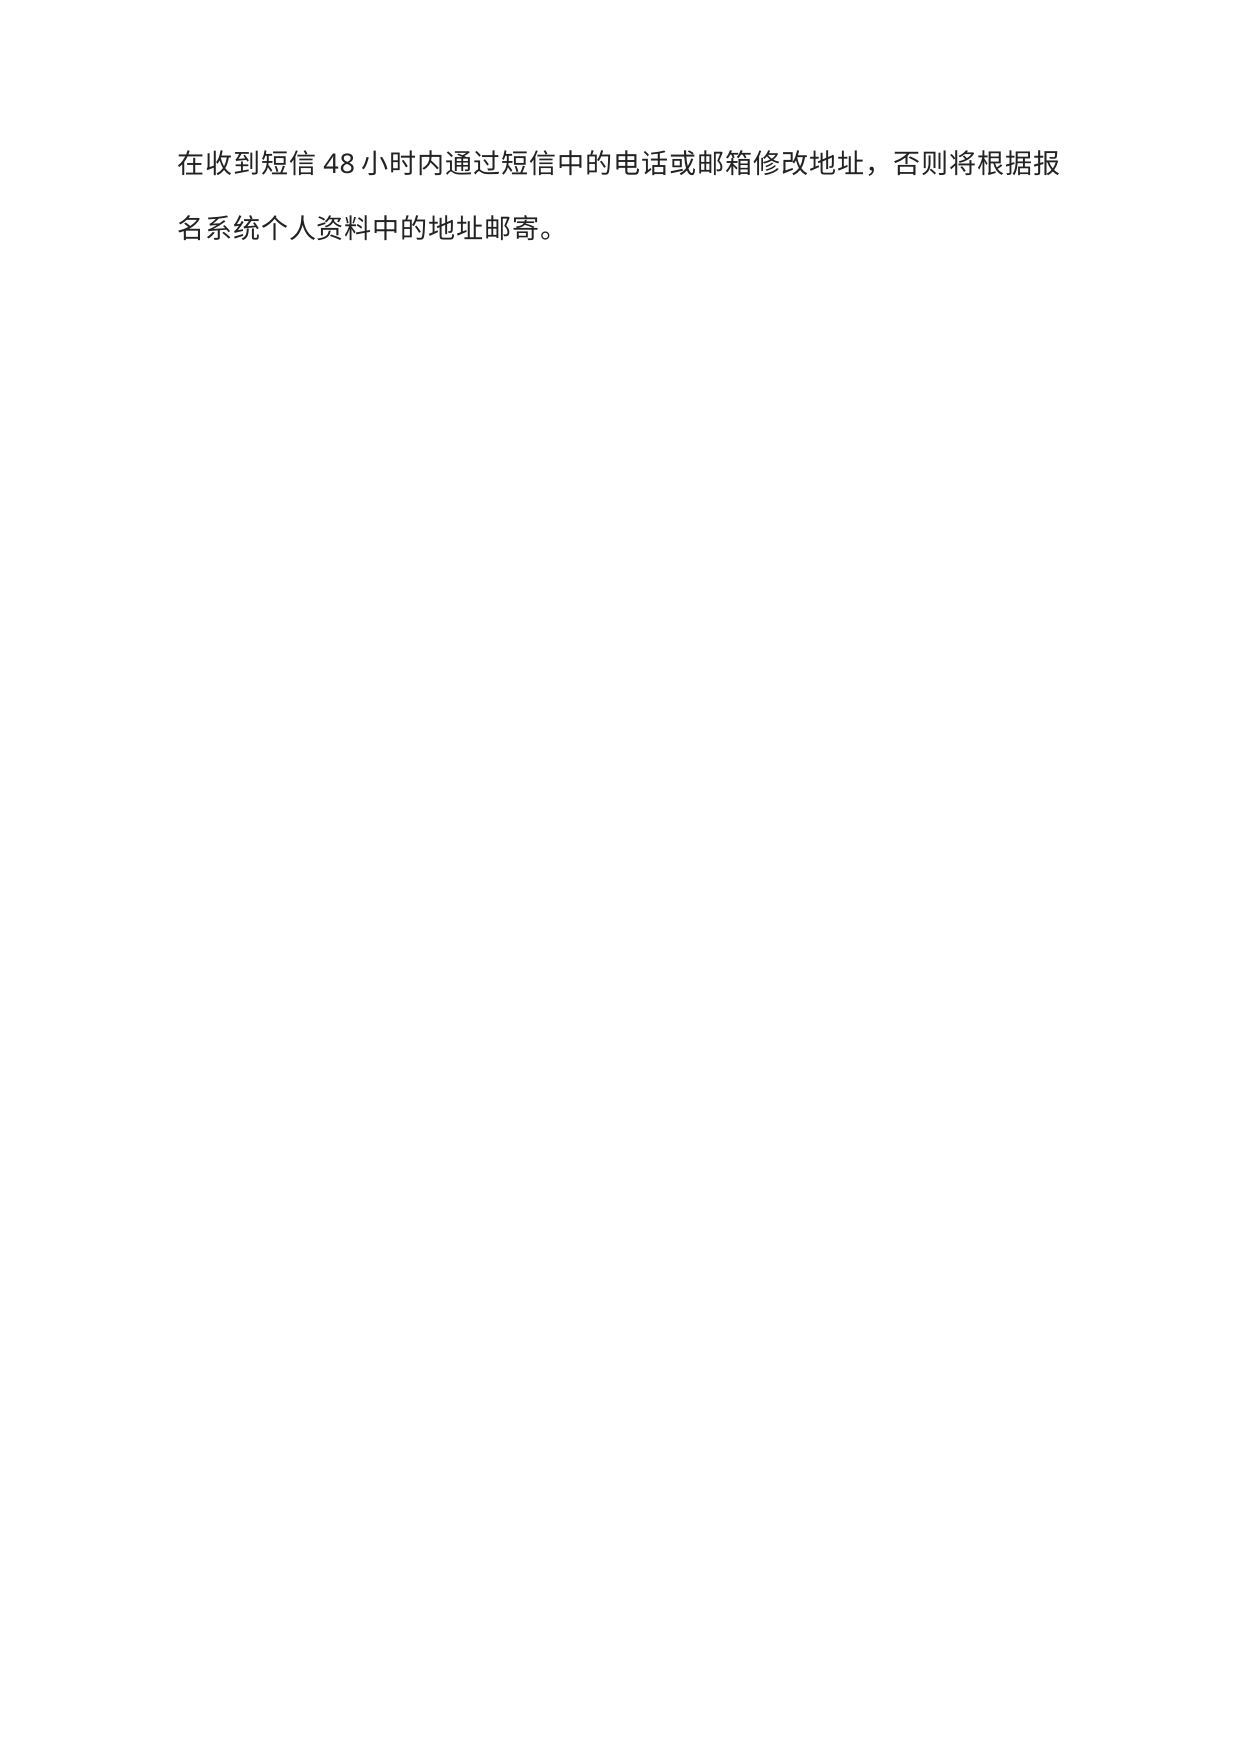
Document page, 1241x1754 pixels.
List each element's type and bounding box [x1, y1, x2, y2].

text [177, 129, 1063, 259]
